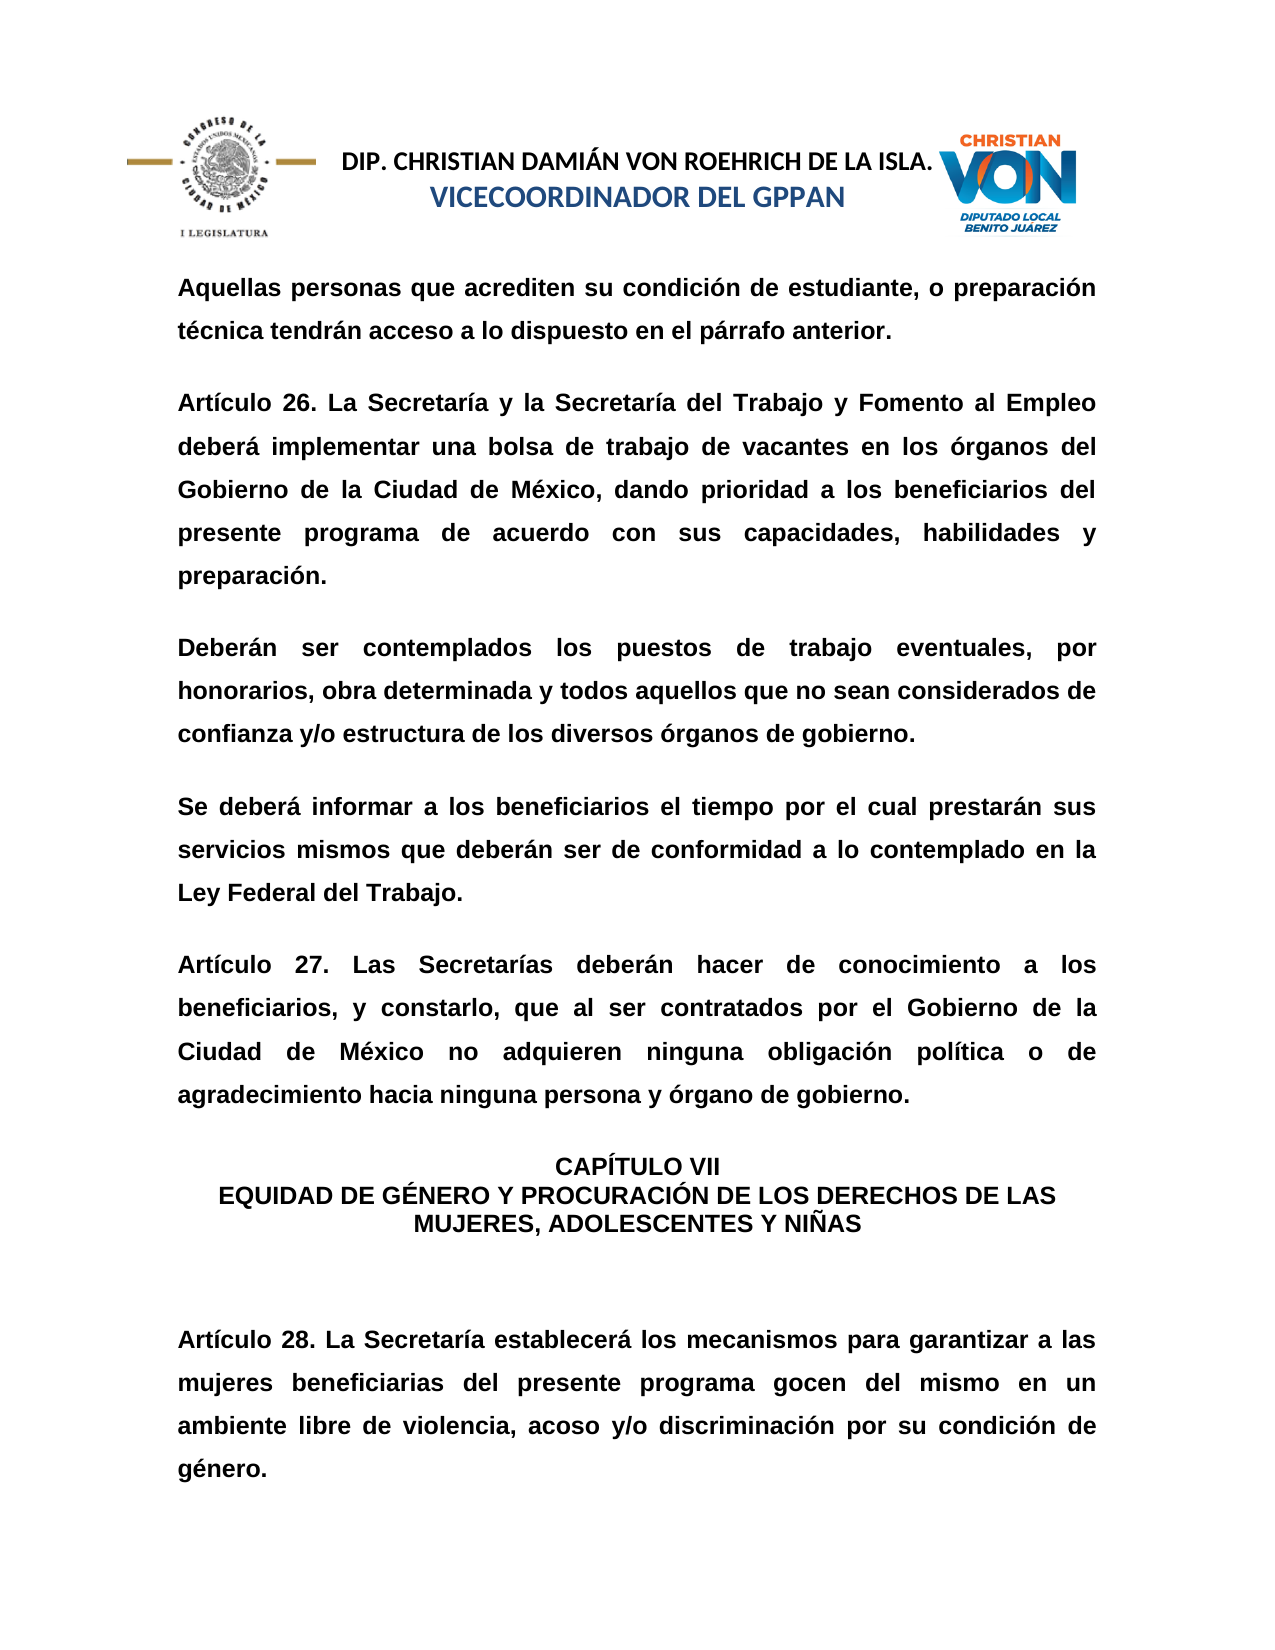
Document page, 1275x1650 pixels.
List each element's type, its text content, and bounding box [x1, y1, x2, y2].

text Artículo 27. Las Secretarías deberán hacer de conocimiento a los beneficiarios, y constarlo, que al ser contratados por el Gobierno de la Ciudad de México no adquieren ninguna obligación política o de agradecimiento hacia ninguna persona y órgano de gobierno. [177, 1195, 1098, 1353]
text EQUIDAD DE GÉNERO Y PROCURACIÓN DE LOS DERECHOS DE LAS MUJERES, ADOLESCENTES Y NIÑAS [177, 1425, 1098, 1483]
text CAPÍTULO VII [177, 1397, 1098, 1425]
text Aquellas personas que acrediten su condición de estudiante, o preparación técnica tendrán acceso a lo dispuesto en el párrafo anterior. [177, 518, 1098, 589]
text Se deberá informar a los beneficiarios el tiempo por el cual prestarán sus servicios mismos que deberán ser de conformidad a lo contemplado en la Ley Federal del Trabajo. [177, 1036, 1098, 1151]
text Deberán ser contemplados los puestos de trabajo eventuales, por honorarios, obra determinada y todos aquellos que no sean considerados de confianza y/o estructura de los diversos órganos de gobierno. [177, 878, 1098, 993]
picture [912, 90, 1102, 280]
text Artículo 26. La Secretaría y la Secretaría del Trabajo y Fomento al Empleo deberá implementar una bolsa de trabajo de vacantes en los órganos del Gobierno de la Ciudad de México, dando prioridad a los beneficiarios del presente programa de acuerdo con sus capacidades, habilidades y preparación. [177, 633, 1098, 834]
picture [127, 110, 316, 243]
text Artículo 25. La Renta Mínima deberá ser suficiente para cubrir los costos propios de la movilidad en la Ciudad de México del beneficiario, con la finalidad de poder postularse en fuentes de trabajo. En caso de que esta no fuera suficiente, se le deberán otorgar al beneficiario los medios necesarios para cubrir lo inherente a los traslados. [177, 273, 1098, 474]
